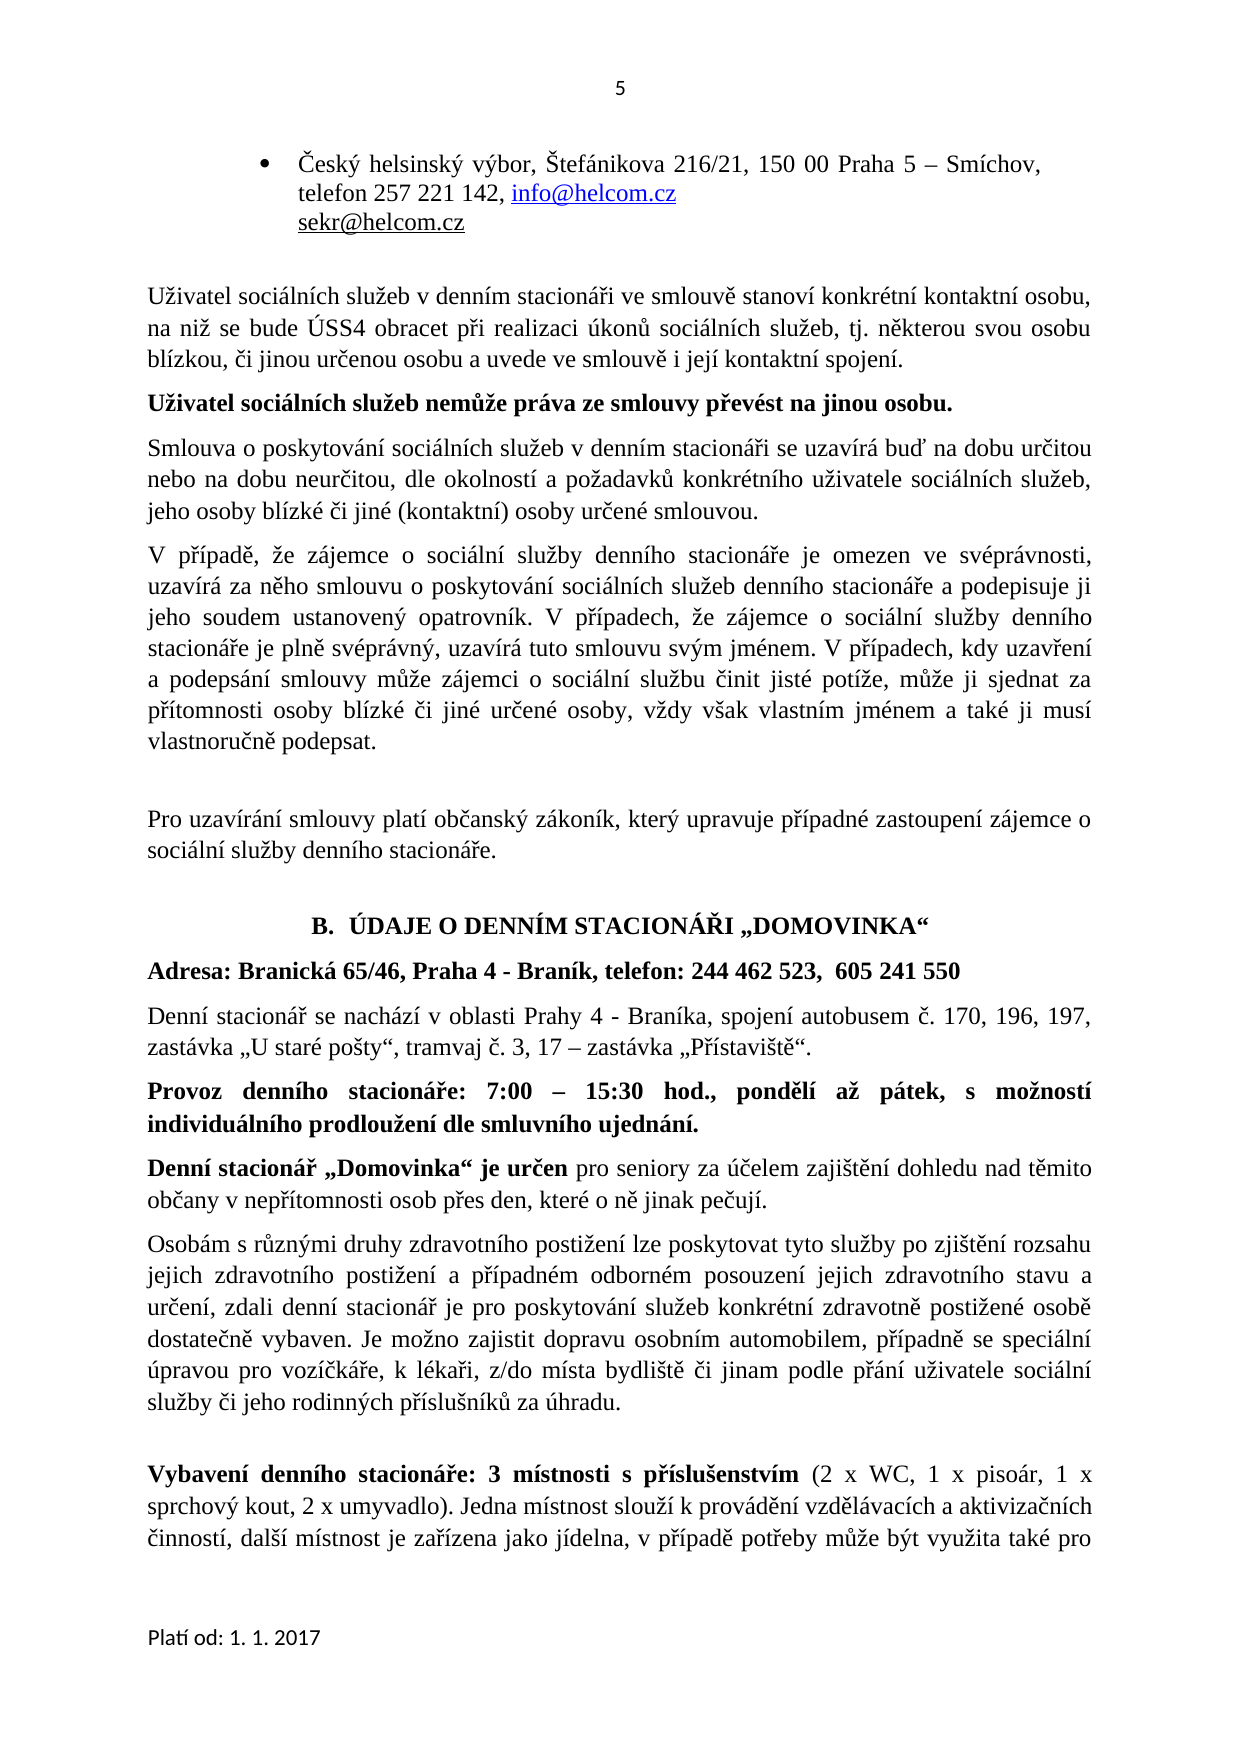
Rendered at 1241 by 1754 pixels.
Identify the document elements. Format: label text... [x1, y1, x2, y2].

text V případě, že zájemce o sociální služby denního stacionáře je omezen ve svéprávnosti, uzavírá za něho smlouvu o poskytování sociálních služeb denního stacionáře a podepisuje ji jeho soudem ustanovený opatrovník. V případech, že zájemce o sociální služby denního stacionáře je plně svéprávný, uzavírá tuto smlouvu svým jménem. V případech, kdy uzavření a podepsání smlouvy může zájemci o sociální službu činit jisté potíže, může ji sjednat za přítomnosti osoby blízké či jiné určené osoby, vždy však vlastním jménem a také ji musí vlastnoručně podepsat. [148, 540, 1093, 755]
text Pro uzavírání smlouvy platí občanský zákoník, který upravuje případné zastoupení zájemce o sociální služby denního stacionáře. [147, 804, 1093, 864]
text Adresa: Branická 65/46, Praha 4 - Braník, telefon: 244 462 523, 605 241 550 [147, 956, 1093, 985]
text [147, 1459, 1093, 1551]
text Denní stacionář „Domovinka“ je určen pro seniory za účelem zajištění dohledu nad těmito občany v nepřítomnosti osob přes den, které o ně jinak pečují. [147, 1153, 1093, 1214]
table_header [221, 148, 1043, 237]
text Denní stacionář se nachází v oblasti Prahy 4 - Braníka, spojení autobusem č. 170, 196, 197, zastávka „U staré pošty“, tramvaj č. 3, 17 – zastávka „Přístaviště“. [147, 1001, 1093, 1061]
text Provoz denního stacionáře: 7:00 – 15:30 hod., pondělí až pátek, s možností individuálního prodloužení dle smluvního ujednání. [147, 1076, 1093, 1137]
text Uživatel sociálních služeb v denním stacionáři ve smlouvě stanoví konkrétní kontaktní osobu, na niž se bude ÚSS4 obracet při realizaci úkonů sociálních služeb, tj. některou svou osobu blízkou, či jinou určenou osobu a uvede ve smlouvě i její kontaktní spojení. [147, 281, 1093, 373]
list ÚDAJE O DENNÍM STACIONÁŘI „DOMOVINKA“ [148, 911, 1093, 940]
text Uživatel sociálních služeb nemůže práva ze smlouvy převést na jinou osobu. [147, 388, 1093, 417]
text Smlouva o poskytování sociálních služeb v denním stacionáři se uzavírá buď na dobu určitou nebo na dobu neurčitou, dle okolností a požadavků konkrétního uživatele sociálních služeb, jeho osoby blízké či jiné (kontaktní) osoby určené smlouvou. [147, 433, 1093, 525]
text Osobám s různými druhy zdravotního postižení lze poskytovat tyto služby po zjištění rozsahu jejich zdravotního postižení a případném odborném posouzení jejich zdravotního stavu a určení, zdali denní stacionář je pro poskytování služeb konkrétní zdravotně postižené osobě dostatečně vybaven. Je možno zajistit dopravu osobním automobilem, případně se speciální úpravou pro vozíčkáře, k lékaři, z/do místa bydliště či jinam podle přání uživatele sociální služby či jeho rodinných příslušníků za úhradu. [147, 1229, 1093, 1416]
